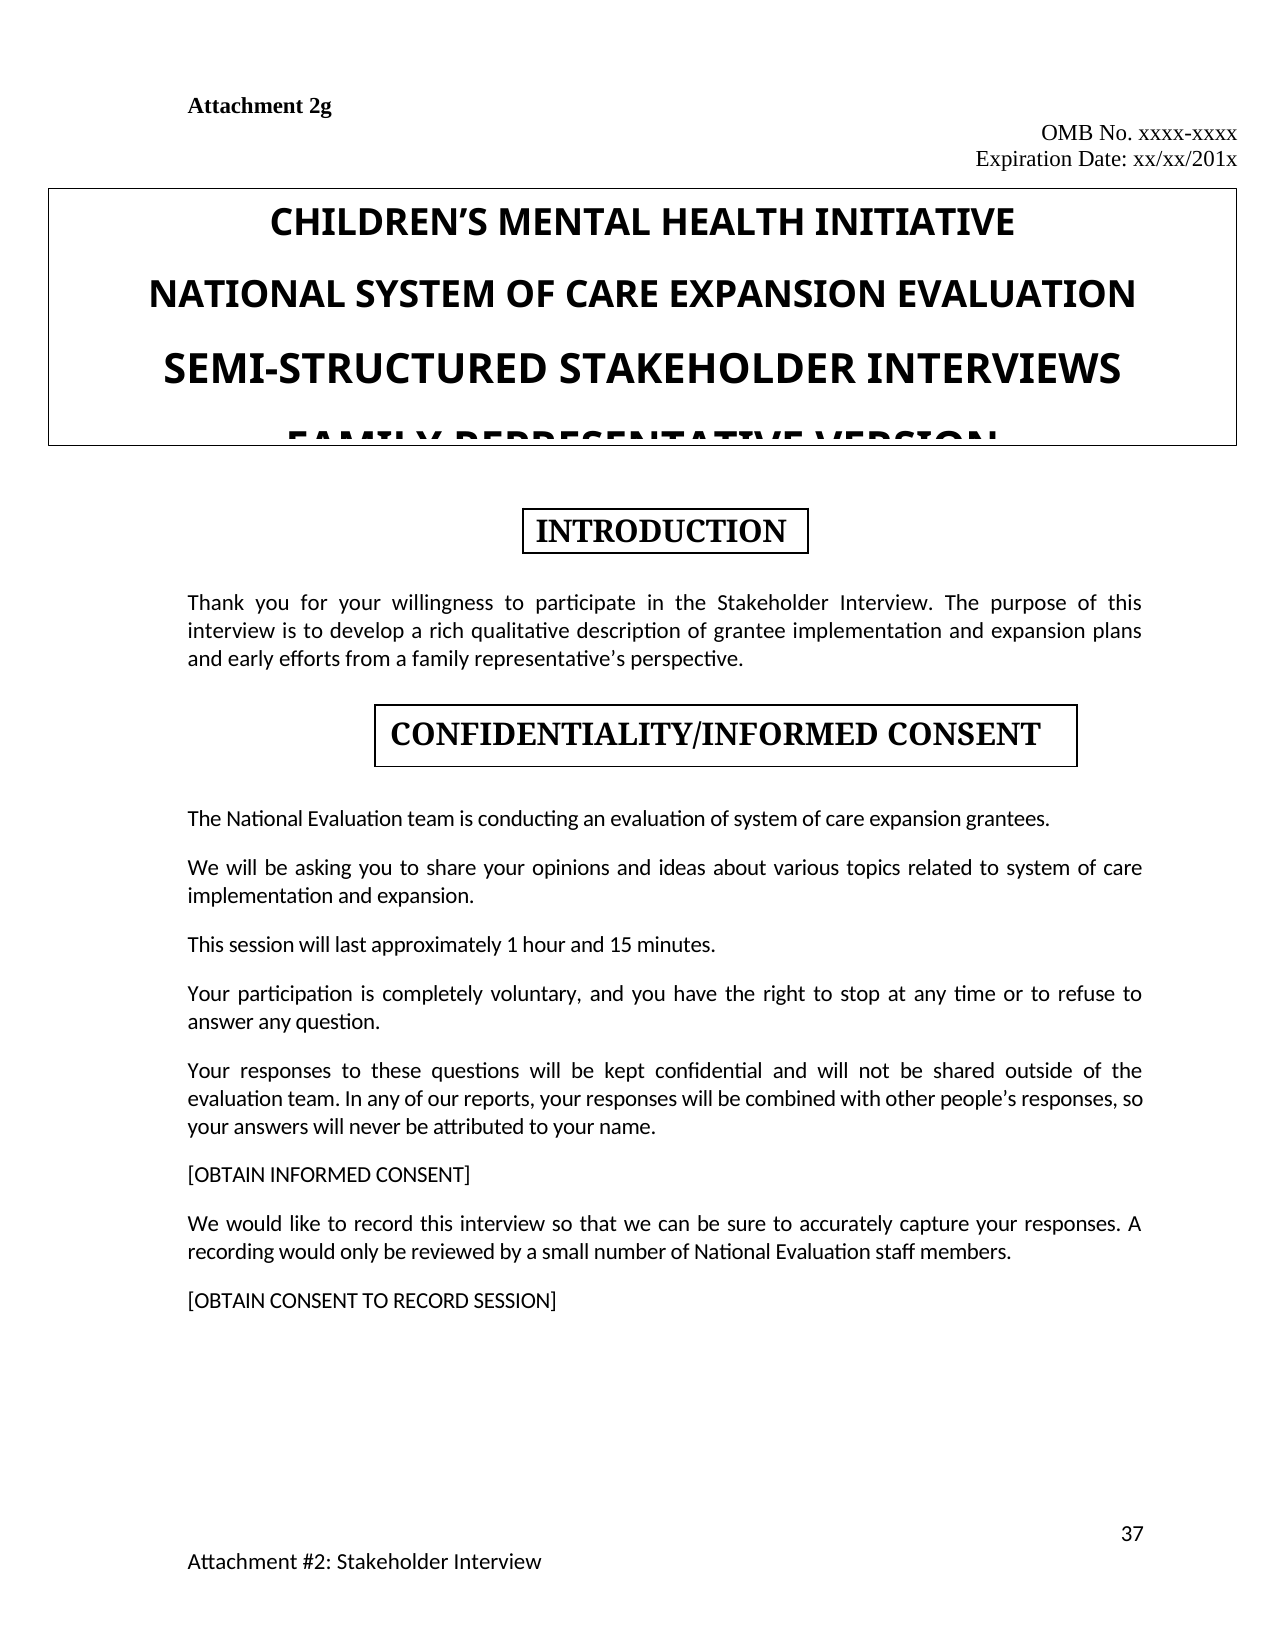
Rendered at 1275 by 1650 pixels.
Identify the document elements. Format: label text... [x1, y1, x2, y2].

text Expiration Date: xx/xx/201x [187, 145, 1237, 171]
text [OBTAIN CONSENT TO RECORD SESSION] [187, 1286, 1144, 1314]
text Your responses to these questions will be kept confidential and will not be shared outside of the evaluation team. In any of our reports, your responses will be combined with other people’s responses, so your answers will never be attributed to your name. [187, 1056, 1144, 1140]
text Thank you for your willingness to participate in the Stakeholder Interview. The purpose of this interview is to develop a rich qualitative description of grantee implementation and expansion plans and early efforts from a family representative’s perspective. [187, 588, 1144, 672]
table_header INTRODUCTION [524, 510, 807, 552]
text The National Evaluation team is conducting an evaluation of system of care expansion grantees. [187, 778, 1144, 832]
text We will be asking you to share your opinions and ideas about various topics related to system of care implementation and expansion. [187, 853, 1144, 909]
text This session will last approximately 1 hour and 15 minutes. [187, 930, 1144, 958]
text OMB No. xxxx-xxxx [187, 119, 1237, 145]
text Attachment 2g [187, 92, 1144, 119]
text [OBTAIN INFORMED CONSENT] [187, 1161, 1144, 1189]
text Your participation is completely voluntary, and you have the right to stop at any time or to refuse to answer any question. [187, 979, 1144, 1035]
text We would like to record this interview so that we can be sure to accurately capture your responses. A recording would only be reviewed by a small number of National Evaluation staff members. [187, 1209, 1144, 1266]
